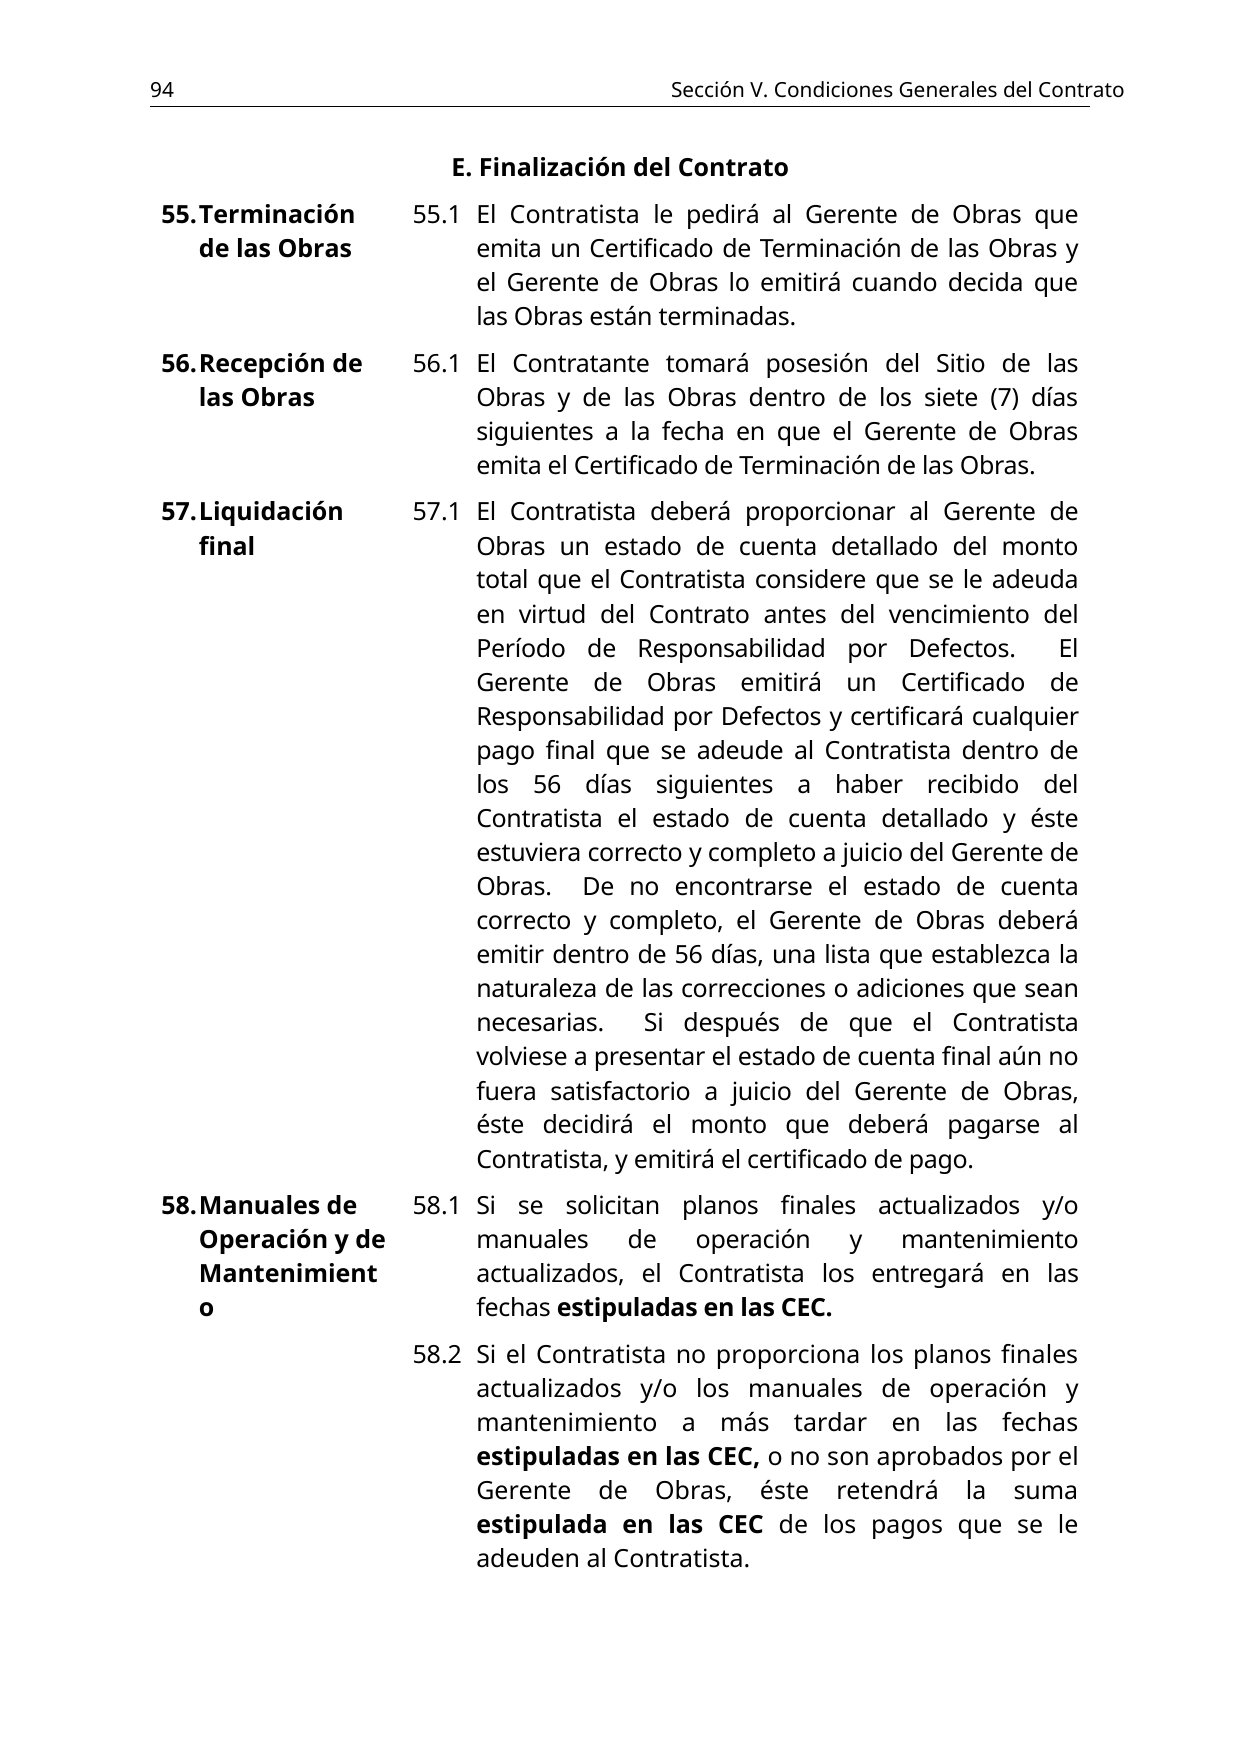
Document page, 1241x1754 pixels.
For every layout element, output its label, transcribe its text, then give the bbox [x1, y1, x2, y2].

table_header 55.1 El Contratista le pedirá al Gerente de Obras que emita un Certificado de Terminación de las Obras y el Gerente de Obras lo emitirá cuando decida que las Obras están terminadas. [401, 197, 1090, 345]
table_cell 56.1 El Contratante tomará posesión del Sitio de las Obras y de las Obras dentro de los siete (7) días siguientes a la fecha en que el Gerente de Obras emita el Certificado de Terminación de las Obras. [401, 345, 1090, 494]
subtitle E. Finalización del Contrato [150, 150, 1090, 184]
table_cell 58. Manuales de Operación y de Mantenimiento [150, 1188, 401, 1587]
table_cell 57.1 El Contratista deberá proporcionar al Gerente de Obras un estado de cuenta detallado del monto total que el Contratista considere que se le adeuda en virtud del Contrato antes del vencimiento del Período de Responsabilidad por Defectos. El Gerente de Obras emitirá un Certificado de Responsabilidad por Defectos y certificará cualquier pago final que se adeude al Contratista dentro de los 56 días siguientes a haber recibido del Contratista el estado de cuenta detallado y éste estuviera correcto y completo a juicio del Gerente de Obras. De no encontrarse el estado de cuenta correcto y completo, el Gerente de Obras deberá emitir dentro de 56 días, una lista que establezca la naturaleza de las correcciones o adiciones que sean necesarias. Si después de que el Contratista volviese a presentar el estado de cuenta final aún no fuera satisfactorio a juicio del Gerente de Obras, éste decidirá el monto que deberá pagarse al Contratista, y emitirá el certificado de pago. [401, 494, 1090, 1188]
table_cell 58.1 Si se solicitan planos finales actualizados y/o manuales de operación y mantenimiento actualizados, el Contratista los entregará en las fechas estipuladas en las CEC. 58.2 Si el Contratista no proporciona los planos finales actualizados y/o los manuales de operación y mantenimiento a más tardar en las fechas estipuladas en las CEC, o no son aprobados por el Gerente de Obras, éste retendrá la suma estipulada en las CEC de los pagos que se le adeuden al Contratista. [401, 1188, 1090, 1587]
table_cell 57. Liquidación final [150, 494, 401, 1188]
table_header 55. Terminación de las Obras [150, 197, 401, 345]
table_cell 56. Recepción de las Obras [150, 345, 401, 494]
